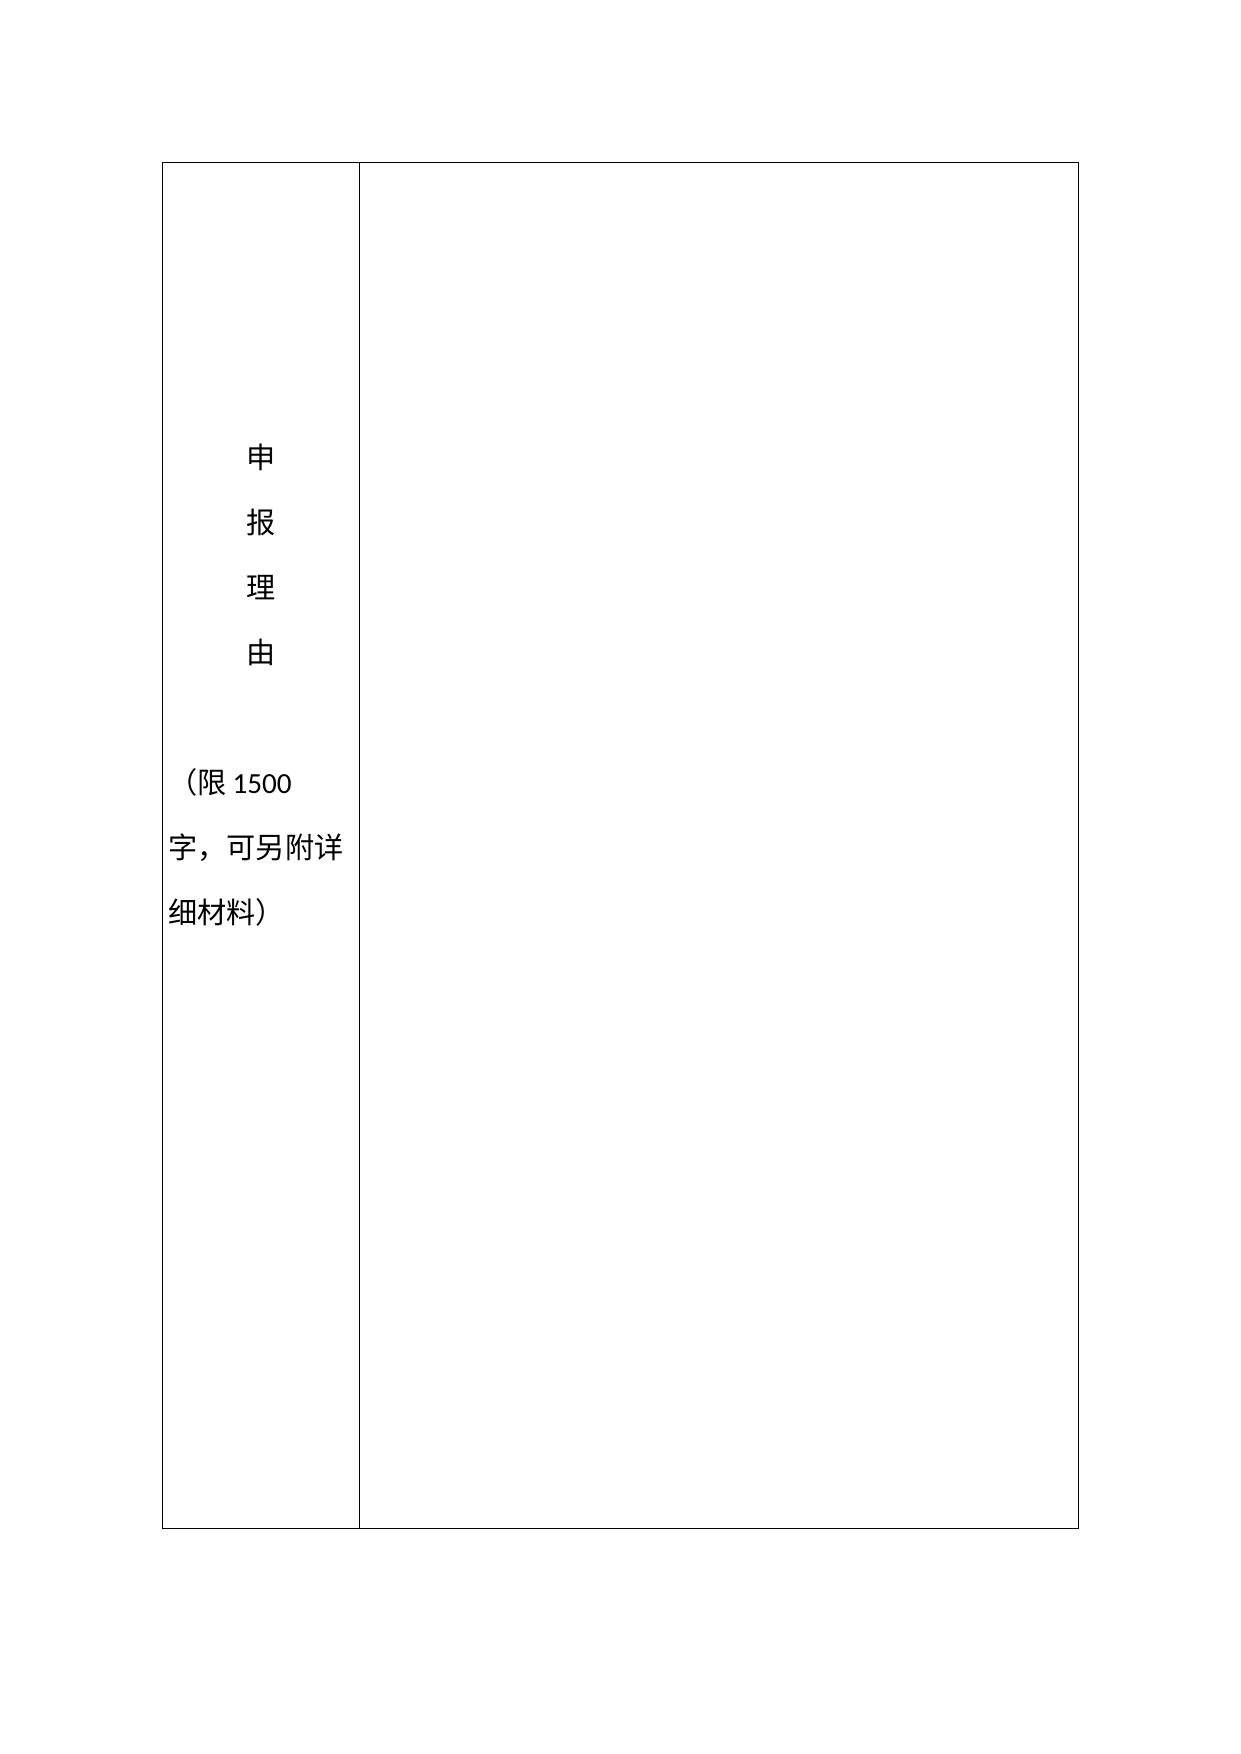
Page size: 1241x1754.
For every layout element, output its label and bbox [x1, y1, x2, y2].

table_cell [163, 163, 359, 1528]
table_cell [360, 163, 1078, 1528]
